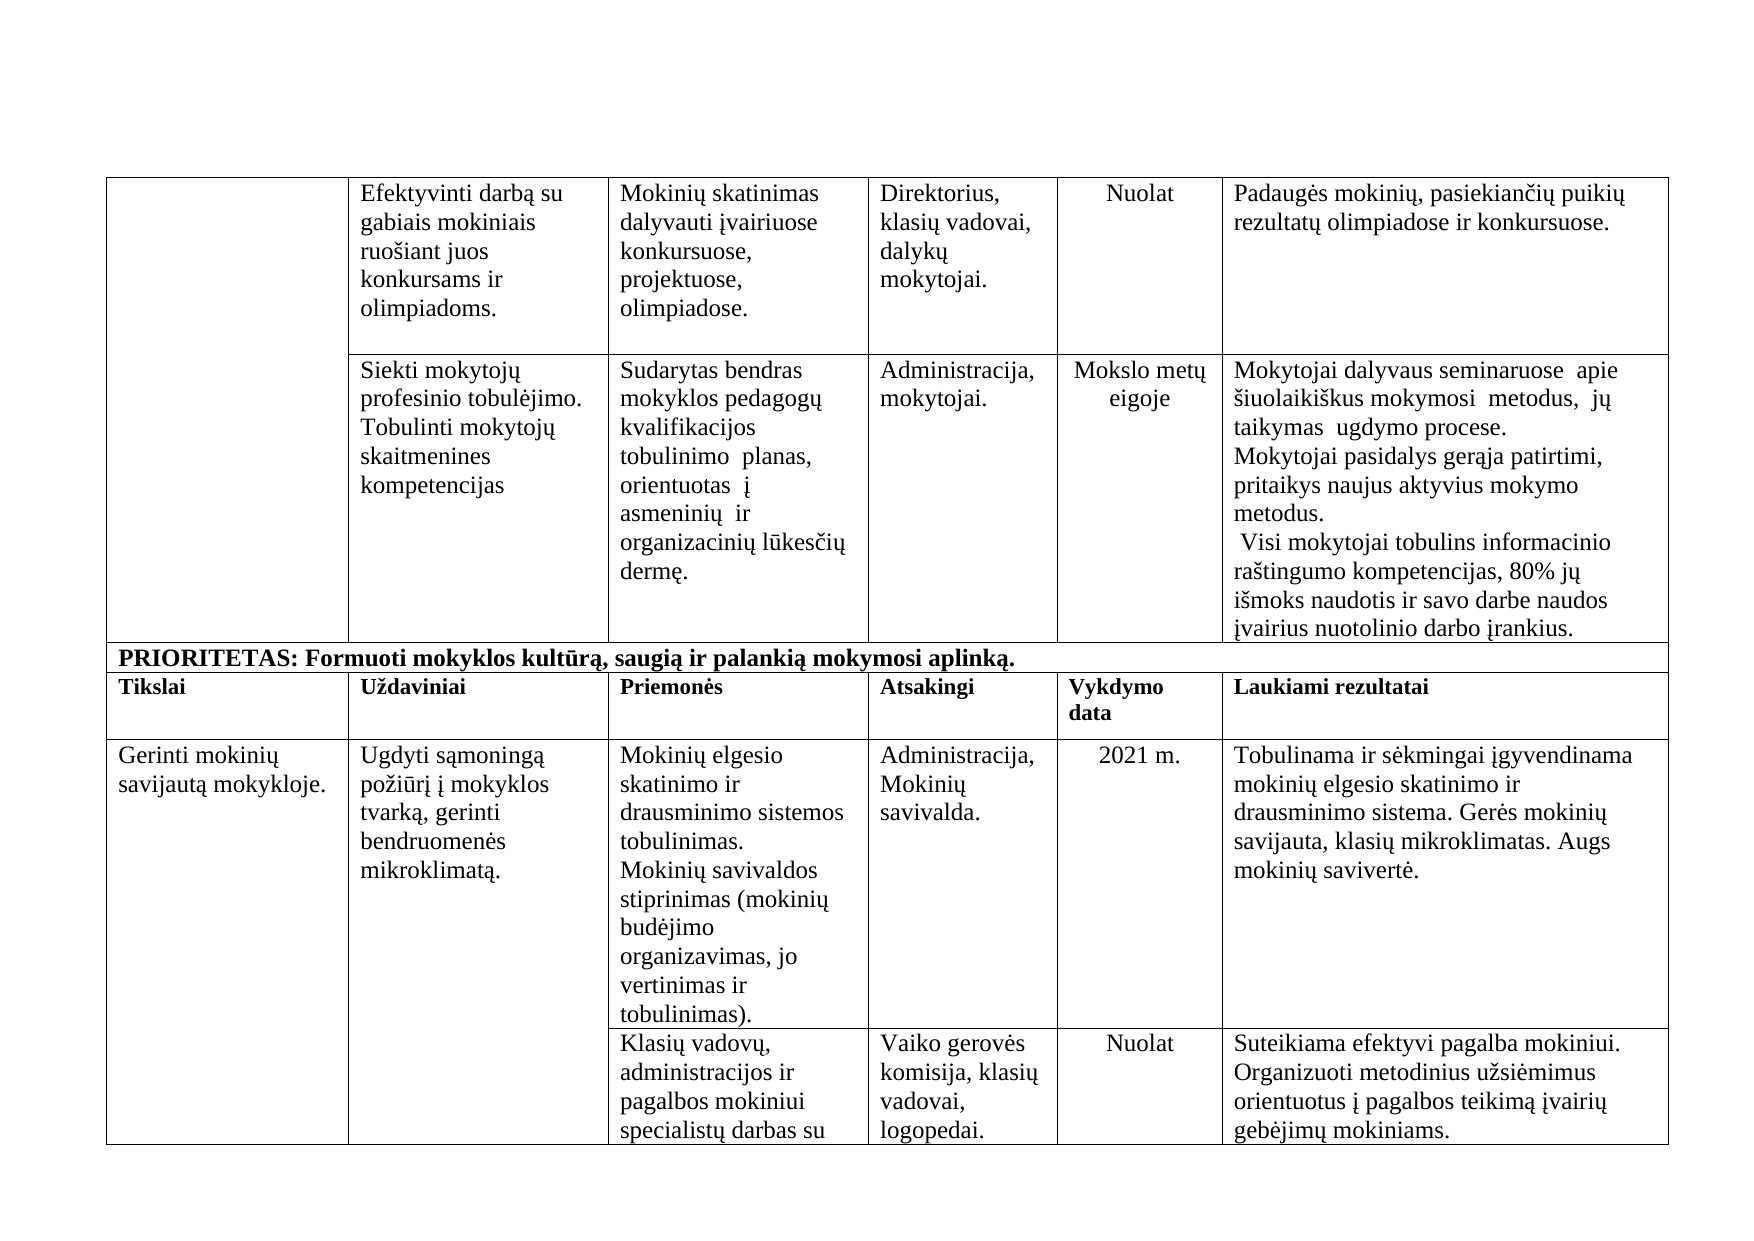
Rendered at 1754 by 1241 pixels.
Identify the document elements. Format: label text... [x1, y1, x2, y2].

table_cell Laukiami rezultatai [1223, 673, 1668, 739]
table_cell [609, 1029, 868, 1143]
table_cell Vykdymo data [1058, 673, 1222, 739]
table_cell Mokslo metų eigoje [1058, 355, 1222, 642]
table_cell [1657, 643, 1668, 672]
table_cell Mokinių elgesio skatinimo ir drausminimo sistemos tobulinimas. Mokinių savivaldos stiprinimas (mokinių budėjimo organizavimas, jo vertinimas ir tobulinimas). [609, 740, 868, 1027]
table_cell Mokinių skatinimas dalyvauti įvairiuose konkursuose, projektuose, olimpiadose. [609, 178, 868, 354]
table_cell Uždaviniai [349, 673, 608, 739]
table_cell Siekti mokytojų profesinio tobulėjimo. Tobulinti mokytojų skaitmenines kompetencijas [349, 355, 608, 642]
table_cell Ugdyti sąmoningą požiūrį į mokyklos tvarką, gerinti bendruomenės mikroklimatą. [349, 740, 608, 1143]
table_cell Nuolat [1058, 1029, 1222, 1143]
table_cell Administracija, Mokinių savivalda. [869, 740, 1057, 1027]
table_cell Sudarytas bendras mokyklos pedagogų kvalifikacijos tobulinimo planas, orientuotas į asmeninių ir organizacinių lūkesčių dermę. [609, 355, 868, 642]
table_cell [869, 1029, 1057, 1143]
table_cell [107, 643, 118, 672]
table_cell Mokytojai dalyvaus seminaruose apie šiuolaikiškus mokymosi metodus, jų taikymas ugdymo procese. Mokytojai pasidalys gerąja patirtimi, pritaikys naujus aktyvius mokymo metodus. Visi mokytojai tobulins informacinio raštingumo kompetencijas, 80% jų išmoks naudotis ir savo darbe naudos įvairius nuotolinio darbo įrankius. [1223, 355, 1668, 642]
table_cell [869, 178, 1057, 354]
table_cell Atsakingi [869, 673, 1057, 739]
table_cell Efektyvinti darbą su gabiais mokiniais ruošiant juos konkursams ir olimpiadoms. [349, 178, 608, 354]
table_cell Nuolat [1058, 178, 1222, 354]
table_cell Administracija, mokytojai. [869, 355, 1057, 642]
table_cell Padaugės mokinių, pasiekiančių puikių rezultatų olimpiadose ir konkursuose. [1223, 178, 1668, 354]
table_cell Priemonės [609, 673, 868, 739]
table_cell 2021 m. [1058, 740, 1222, 1027]
table_cell Tobulinama ir sėkmingai įgyvendinama mokinių elgesio skatinimo ir drausminimo sistema. Gerės mokinių savijauta, klasių mikroklimatas. Augs mokinių savivertė. [1223, 740, 1668, 1027]
table_cell Gerinti mokinių savijautą mokykloje. [107, 740, 348, 1143]
table_cell Tikslai [107, 673, 348, 739]
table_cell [1223, 1029, 1668, 1143]
